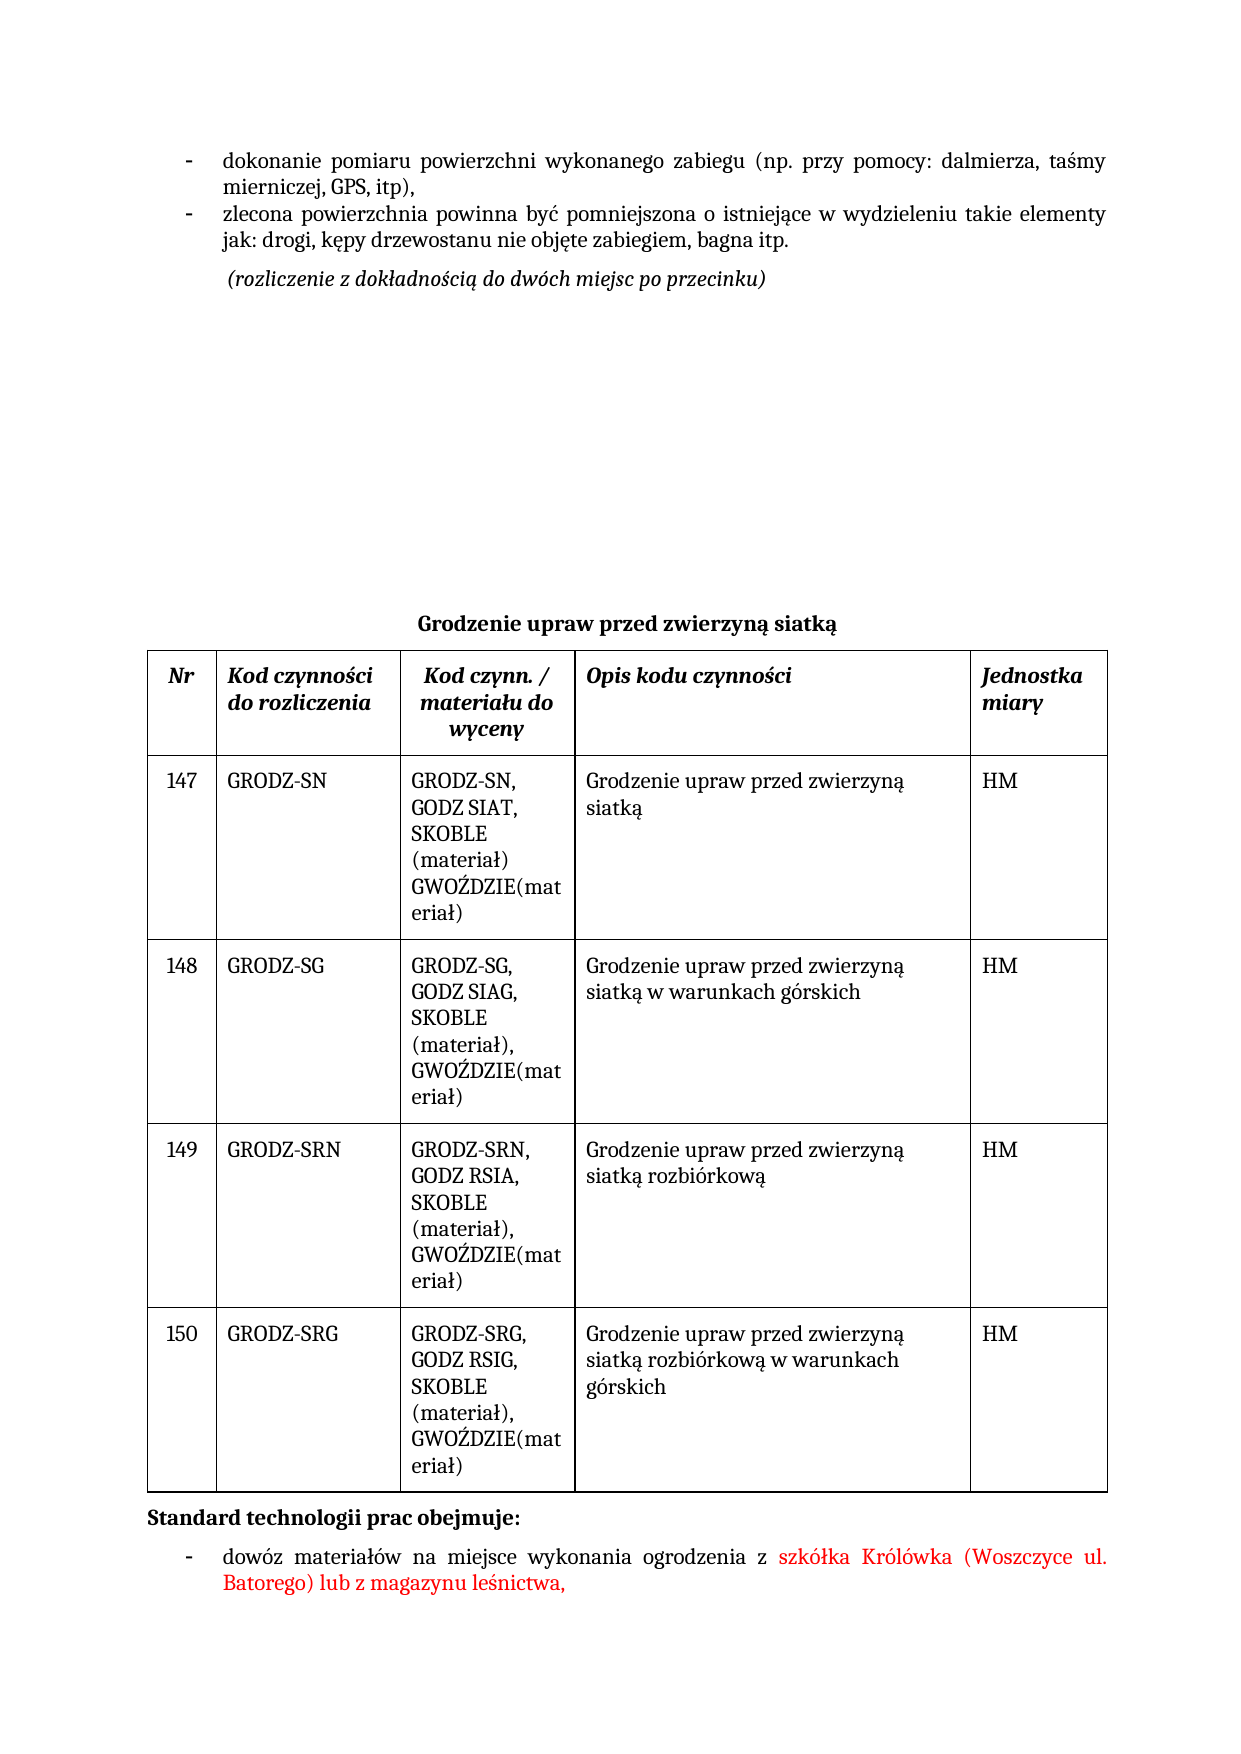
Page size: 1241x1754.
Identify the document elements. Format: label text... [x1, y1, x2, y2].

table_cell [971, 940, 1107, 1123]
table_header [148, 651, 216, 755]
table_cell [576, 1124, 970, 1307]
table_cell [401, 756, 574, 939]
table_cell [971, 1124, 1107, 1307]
text Standard technologii prac obejmuje: [148, 1505, 1107, 1531]
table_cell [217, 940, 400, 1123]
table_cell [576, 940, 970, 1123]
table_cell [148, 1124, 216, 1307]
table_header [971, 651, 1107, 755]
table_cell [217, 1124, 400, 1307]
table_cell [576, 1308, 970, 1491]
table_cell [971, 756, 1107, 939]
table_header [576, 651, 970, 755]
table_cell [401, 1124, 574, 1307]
text Grodzenie upraw przed zwierzyną siatką [148, 611, 1107, 637]
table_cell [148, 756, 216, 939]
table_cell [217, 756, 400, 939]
list dowóz materiałów na miejsce wykonania ogrodzenia z szkółka Królówka (Woszczyce ul. Batorego) lub z magazynu leśnictwa, [185, 1544, 1107, 1596]
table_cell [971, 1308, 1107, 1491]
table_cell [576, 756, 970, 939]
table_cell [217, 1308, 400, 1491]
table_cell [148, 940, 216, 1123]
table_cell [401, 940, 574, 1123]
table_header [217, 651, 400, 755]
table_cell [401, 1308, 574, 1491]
text (rozliczenie z dokładnością do dwóch miejsc po przecinku) [148, 266, 1107, 292]
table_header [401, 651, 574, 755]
list dokonanie pomiaru powierzchni wykonanego zabiegu (np. przy pomocy: dalmierza, taśmy mierniczej, GPS, itp), [185, 148, 1107, 200]
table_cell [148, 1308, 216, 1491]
list zlecona powierzchnia powinna być pomniejszona o istniejące w wydzieleniu takie elementy jak: drogi, kępy drzewostanu nie objęte zabiegiem, bagna itp. [185, 200, 1107, 253]
